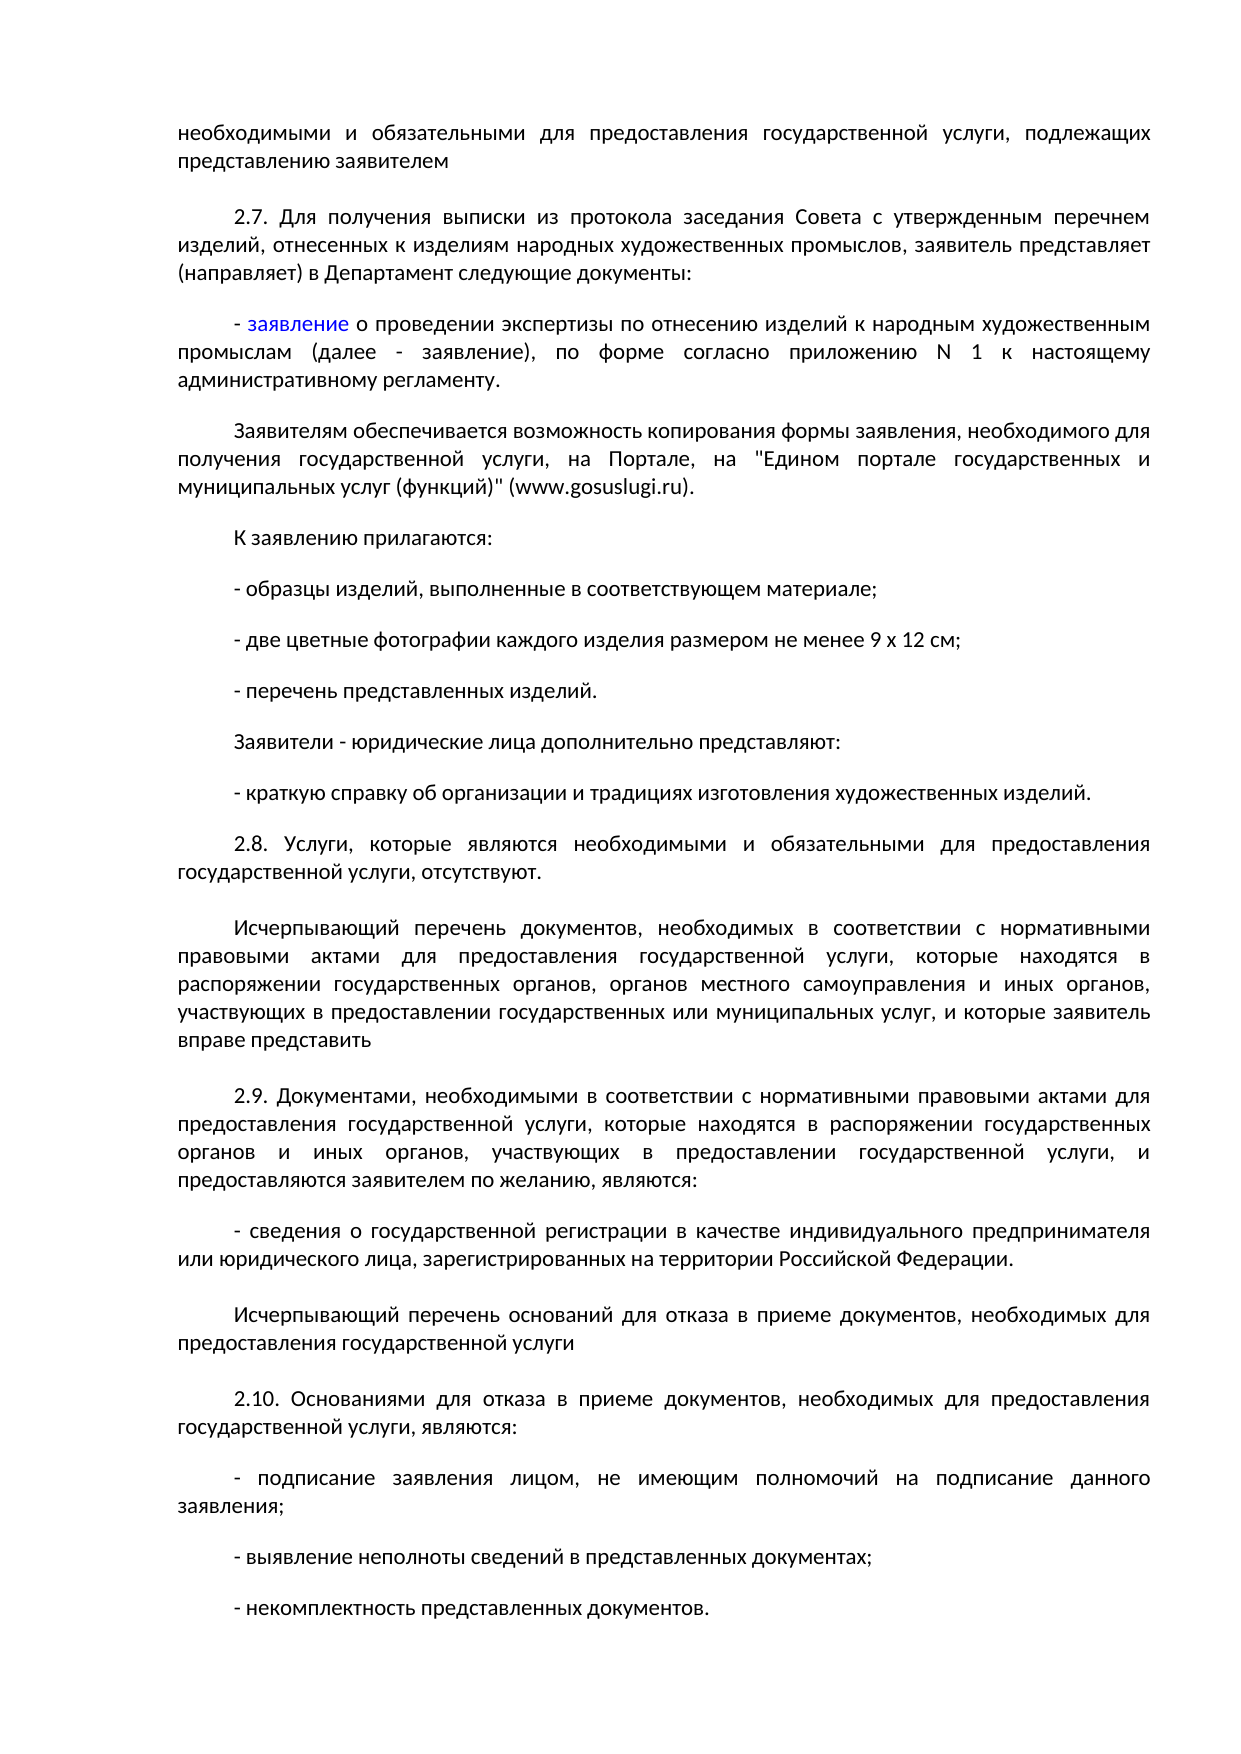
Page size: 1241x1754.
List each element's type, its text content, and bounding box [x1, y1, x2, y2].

text - краткую справку об организации и традициях изготовления художественных изделий. [177, 778, 1152, 806]
text - сведения о государственной регистрации в качестве индивидуального предпринимателя или юридического лица, зарегистрированных на территории Российской Федерации. [177, 1216, 1152, 1272]
text - некомплектность представленных документов. [177, 1593, 1152, 1621]
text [177, 118, 1152, 174]
text Исчерпывающий перечень оснований для отказа в приеме документов, необходимых для предоставления государственной услуги [177, 1300, 1152, 1356]
text К заявлению прилагаются: [177, 523, 1152, 551]
text - две цветные фотографии каждого изделия размером не менее 9 x 12 см; [177, 625, 1152, 653]
text - подписание заявления лицом, не имеющим полномочий на подписание данного заявления; [177, 1463, 1152, 1519]
text 2.9. Документами, необходимыми в соответствии с нормативными правовыми актами для предоставления государственной услуги, которые находятся в распоряжении государственных органов и иных органов, участвующих в предоставлении государственной услуги, и предоставляются заявителем по желанию, являются: [177, 1081, 1152, 1193]
text 2.8. Услуги, которые являются необходимыми и обязательными для предоставления государственной услуги, отсутствуют. [177, 829, 1152, 885]
text - выявление неполноты сведений в представленных документах; [177, 1542, 1152, 1570]
text - перечень представленных изделий. [177, 676, 1152, 704]
text - образцы изделий, выполненные в соответствующем материале; [177, 574, 1152, 602]
text - заявление о проведении экспертизы по отнесению изделий к народным художественным промыслам (далее - заявление), по форме согласно приложению N 1 к настоящему административному регламенту. [177, 309, 1152, 393]
text Заявителям обеспечивается возможность копирования формы заявления, необходимого для получения государственной услуги, на Портале, на "Едином портале государственных и муниципальных услуг (функций)" (www.gosuslugi.ru). [177, 416, 1152, 500]
text 2.7. Для получения выписки из протокола заседания Совета с утвержденным перечнем изделий, отнесенных к изделиям народных художественных промыслов, заявитель представляет (направляет) в Департамент следующие документы: [177, 202, 1152, 286]
text Заявители - юридические лица дополнительно представляют: [177, 727, 1152, 755]
text Исчерпывающий перечень документов, необходимых в соответствии с нормативными правовыми актами для предоставления государственной услуги, которые находятся в распоряжении государственных органов, органов местного самоуправления и иных органов, участвующих в предоставлении государственных или муниципальных услуг, и которые заявитель вправе представить [177, 913, 1152, 1053]
text 2.10. Основаниями для отказа в приеме документов, необходимых для предоставления государственной услуги, являются: [177, 1384, 1152, 1440]
